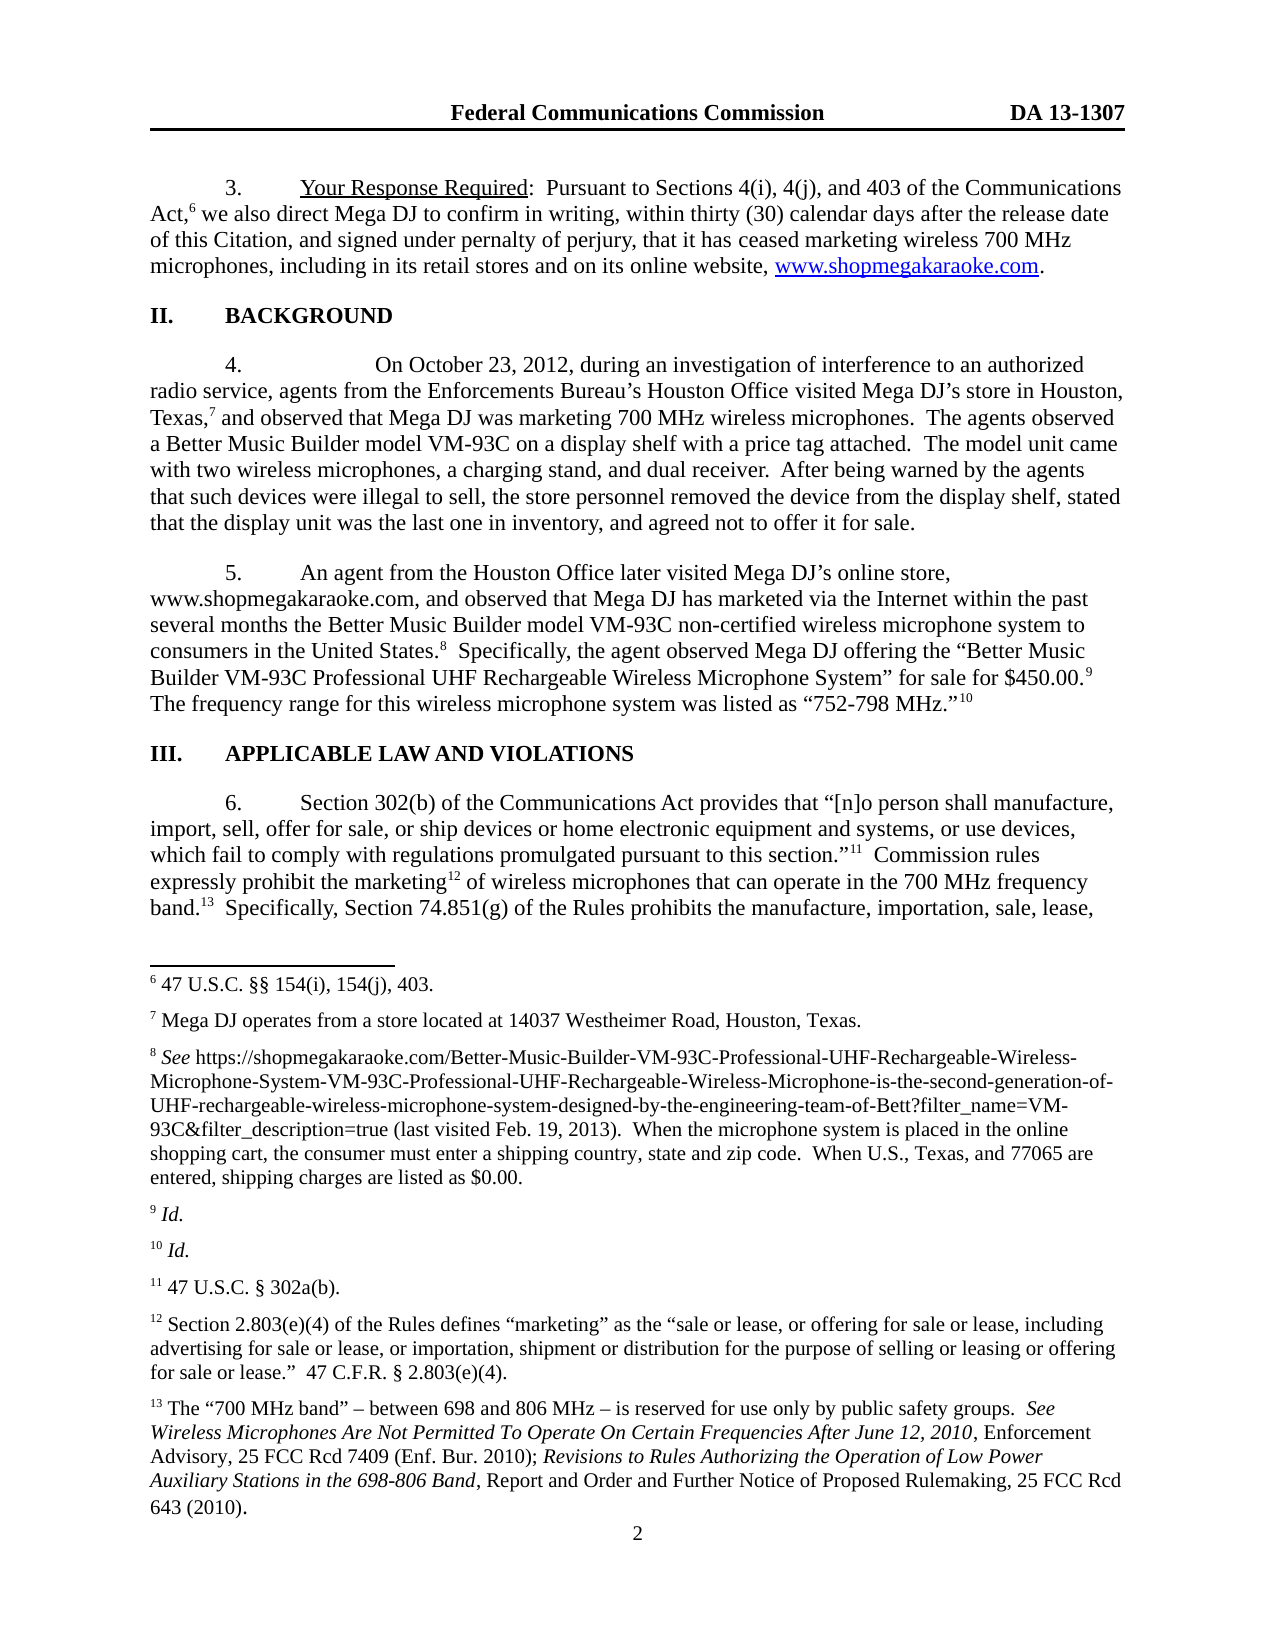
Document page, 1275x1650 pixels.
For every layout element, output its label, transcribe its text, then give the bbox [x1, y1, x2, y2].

text Section 302(b) of the Communications Act provides that “[n]o person shall manufacture, import, sell, offer for sale, or ship devices or home electronic equipment and systems, or use devices, which fail to comply with regulations promulgated pursuant to this section.” Commission rules expressly prohibit the marketing of wireless microphones that can operate in the 700 MHz frequency band. Specifically, Section 74.851(g) of the Rules prohibits the manufacture, importation, sale, lease, offer for sale or lease, or shipment of wireless microphones and other low power auxiliary stations intended for use in the 700 MHz band (698-806 MHz) in the . [150, 789, 1125, 921]
text II. BACKGROUND [150, 302, 1125, 328]
text On October 23, 2012, during an investigation of interference to an authorized radio service, agents from the Enforcements Bureau’s Houston Office visited Mega DJ’s store in , and observed that Mega DJ was marketing 700 MHz wireless microphones. The agents observed a Better Music Builder model VM-93C on a display shelf with a price tag attached. The model unit came with two wireless microphones, a charging stand, and dual receiver. After being warned by the agents that such devices were illegal to sell, the store personnel removed the device from the display shelf, stated that the display unit was the last one in inventory, and agreed not to offer it for sale. [150, 351, 1125, 536]
text III. APPLICABLE LAW AND VIOLATIONS [150, 739, 1125, 766]
text An agent from the Houston Office later visited Mega DJ’s online store, www.shopmegakaraoke.com, and observed that Mega DJ has marketed via the Internet within the past several months the Better Music Builder model VM-93C non-certified wireless microphone system to consumers in the . Specifically, the agent observed Mega DJ offering the “Better Music Builder VM-93C Professional UHF Rechargeable Wireless Microphone System” for sale for $450.00. The frequency range for this wireless microphone system was listed as “752-798 MHz.” [150, 558, 1125, 717]
text Your Response Required: Pursuant to Sections 4(i), 4(j), and 403 of the Communications Act, we also direct Mega DJ to confirm in writing, within thirty (30) calendar days after the release date of this Citation, and signed under pernalty of perjury, that it has ceased marketing wireless 700 MHz microphones, including in its retail stores and on its online website, www.shopmegakaraoke.com. [150, 173, 1125, 279]
